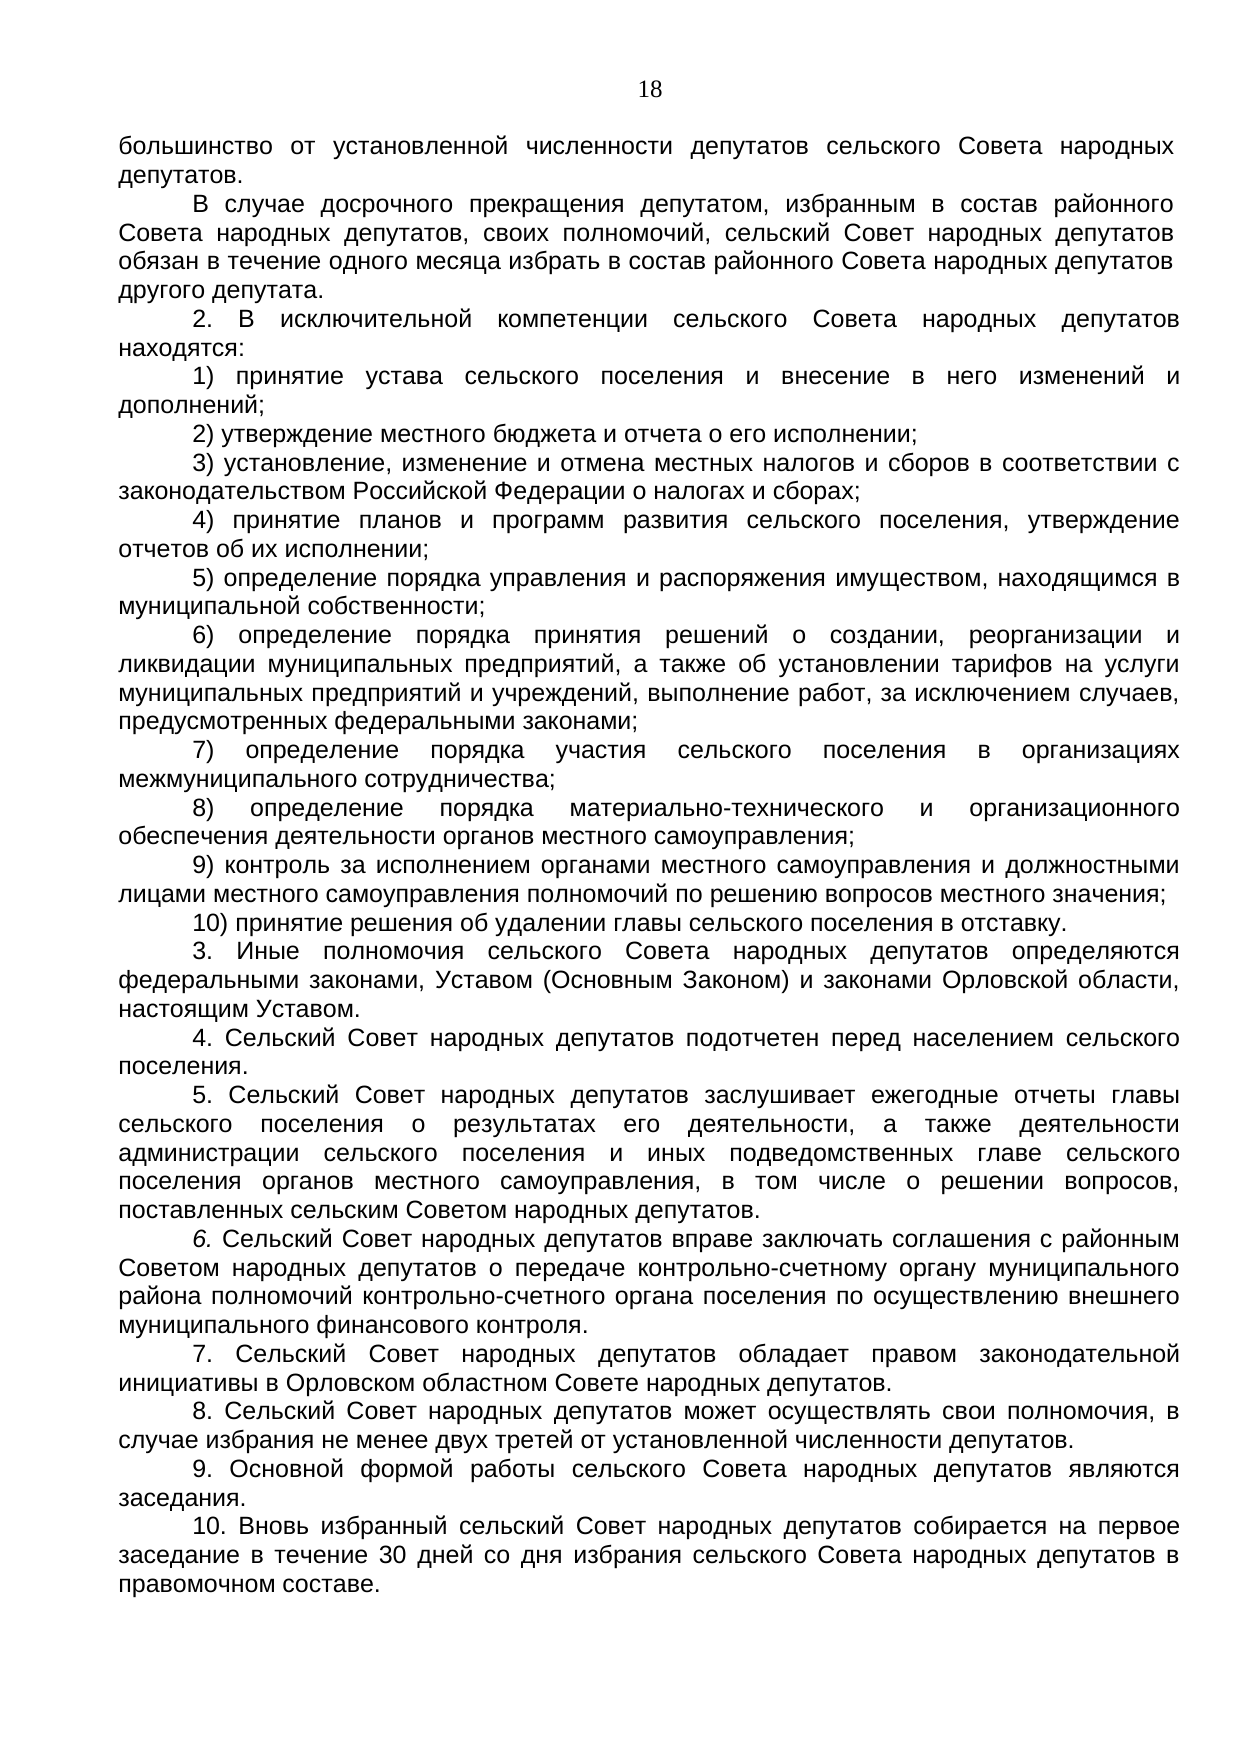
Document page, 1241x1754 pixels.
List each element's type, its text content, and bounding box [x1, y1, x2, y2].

text 2) утверждение местного бюджета и отчета о его исполнении; [118, 419, 1181, 448]
text 7) определение порядка участия сельского поселения в организациях межмуниципального сотрудничества; [118, 735, 1181, 793]
text 9) контроль за исполнением органами местного самоуправления и должностными лицами местного самоуправления полномочий по решению вопросов местного значения; [118, 850, 1181, 908]
text 3) установление, изменение и отмена местных налогов и сборов в соответствии с законодательством Российской Федерации о налогах и сборах; [118, 448, 1181, 505]
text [118, 131, 1175, 189]
text 5. Сельский Совет народных депутатов заслушивает ежегодные отчеты главы сельского поселения о результатах его деятельности, а также деятельности администрации сельского поселения и иных подведомственных главе сельского поселения органов местного самоуправления, в том числе о решении вопросов, поставленных сельским Советом народных депутатов. [118, 1080, 1181, 1224]
text 4) принятие планов и программ развития сельского поселения, утверждение отчетов об их исполнении; [118, 505, 1181, 563]
text 8. Сельский Совет народных депутатов может осуществлять свои полномочия, в случае избрания не менее двух третей от установленной численности депутатов. [118, 1396, 1181, 1454]
text 6) определение порядка принятия решений о создании, реорганизации и ликвидации муниципальных предприятий, а также об установлении тарифов на услуги муниципальных предприятий и учреждений, выполнение работ, за исключением случаев, предусмотренных федеральными законами; [118, 620, 1181, 735]
text 8) определение порядка материально-технического и организационного обеспечения деятельности органов местного самоуправления; [118, 793, 1181, 850]
text В случае досрочного прекращения депутатом, избранным в состав районного Совета народных депутатов, своих полномочий, сельский Совет народных депутатов обязан в течение одного месяца избрать в состав районного Совета народных депутатов другого депутата. [118, 189, 1175, 304]
text 2. В исключительной компетенции сельского Совета народных депутатов находятся: [118, 304, 1181, 361]
text 10) принятие решения об удалении главы сельского поселения в отставку. [118, 908, 1181, 936]
text 6. Сельский Совет народных депутатов вправе заключать соглашения с районным Советом народных депутатов о передаче контрольно-счетному органу муниципального района полномочий контрольно-счетного органа поселения по осуществлению внешнего муниципального финансового контроля. [118, 1224, 1181, 1339]
text 3. Иные полномочия сельского Совета народных депутатов определяются федеральными законами, Уставом (Основным Законом) и законами Орловской области, настоящим Уставом. [118, 936, 1181, 1023]
text 10. Вновь избранный сельский Совет народных депутатов собирается на первое заседание в течение 30 дней со дня избрания сельского Совета народных депутатов в правомочном составе. [118, 1511, 1181, 1598]
text 1) принятие устава сельского поселения и внесение в него изменений и дополнений; [118, 361, 1181, 419]
text 5) определение порядка управления и распоряжения имуществом, находящимся в муниципальной собственности; [118, 563, 1181, 620]
text 9. Основной формой работы сельского Совета народных депутатов являются заседания. [118, 1454, 1181, 1511]
text 4. Сельский Совет народных депутатов подотчетен перед населением сельского поселения. [118, 1023, 1181, 1080]
text 7. Сельский Совет народных депутатов обладает правом законодательной инициативы в Орловском областном Совете народных депутатов. [118, 1339, 1181, 1396]
